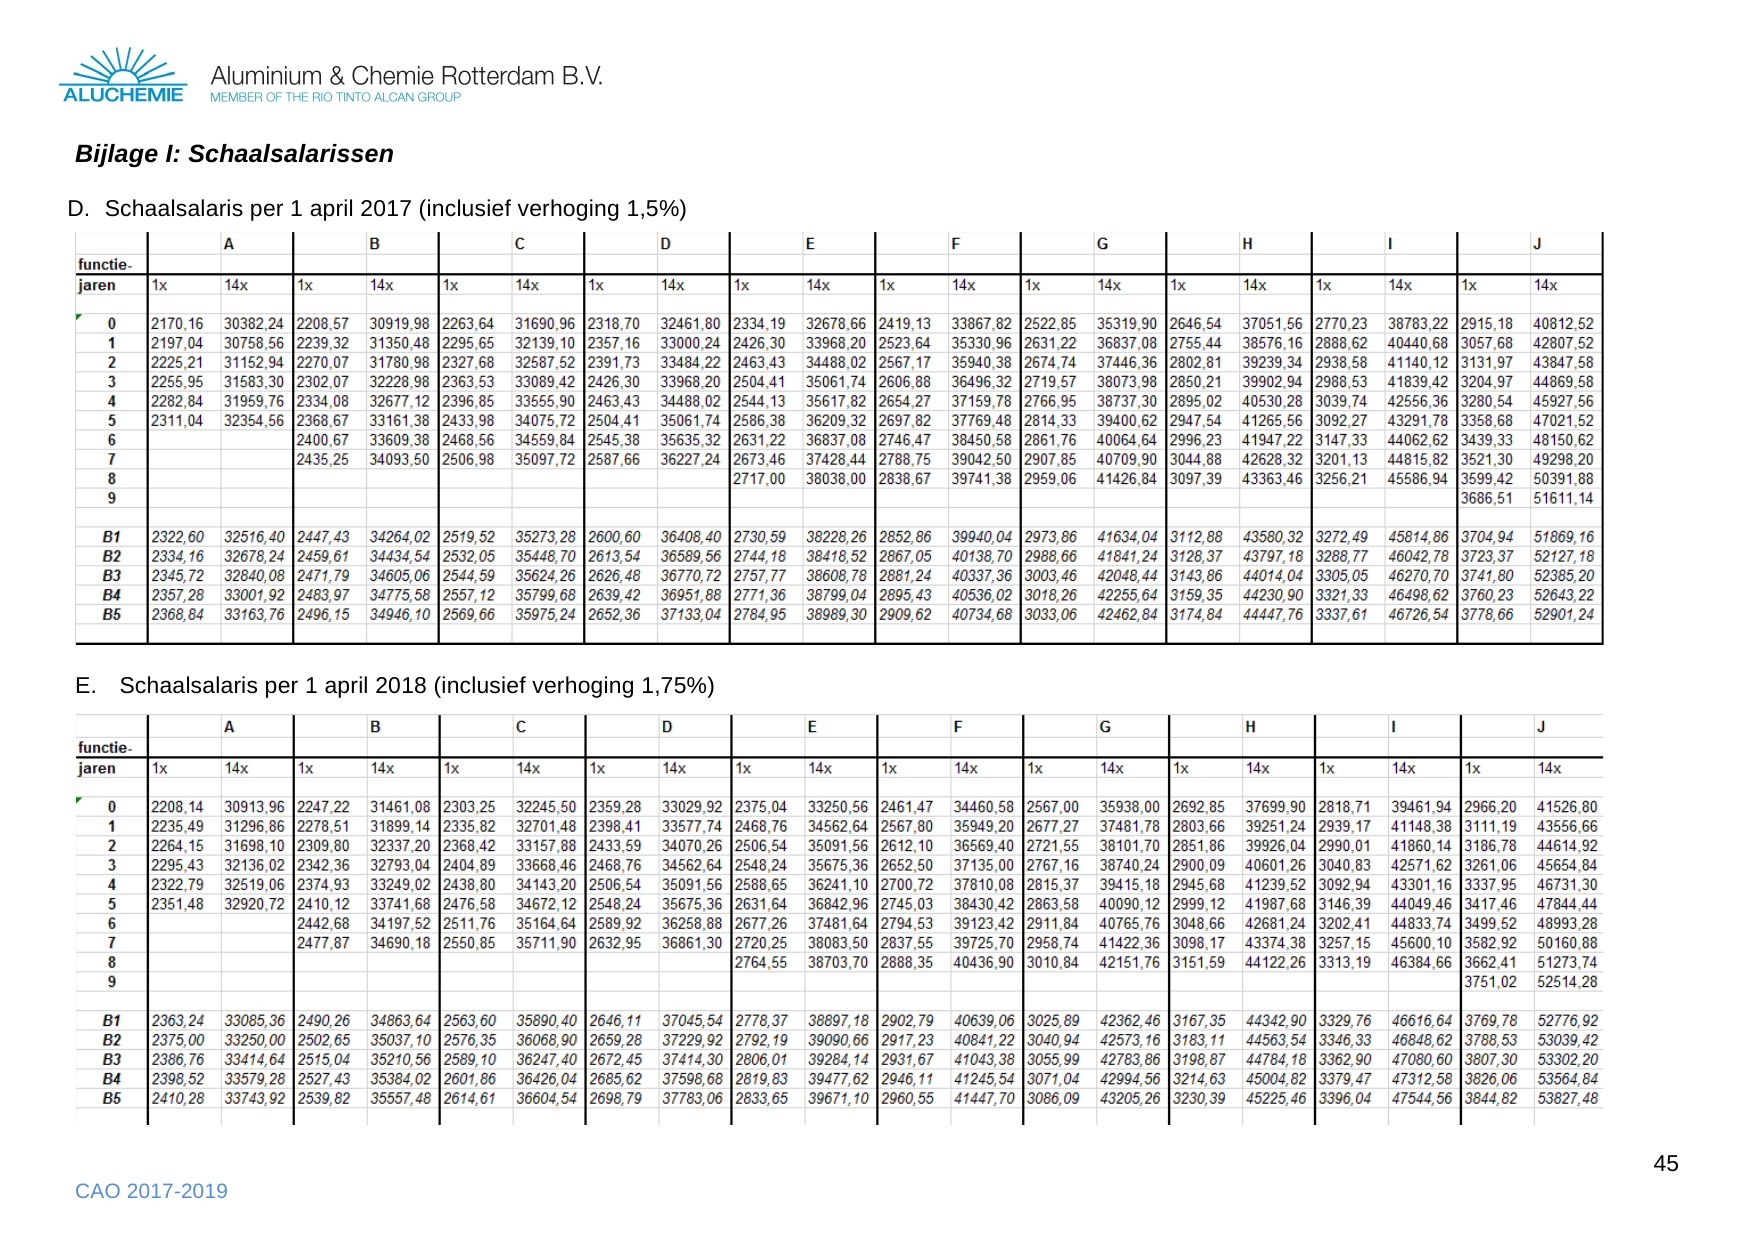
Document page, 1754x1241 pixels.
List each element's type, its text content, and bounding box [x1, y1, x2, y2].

picture [33, 0, 628, 111]
picture [75, 232, 1604, 645]
subtitle Bijlage I: Schaalsalarissen [75, 140, 1679, 167]
list Schaalsalaris per 1 april 2018 (inclusief verhoging 1,75%) [75, 672, 1679, 699]
picture [75, 714, 1602, 1124]
list Schaalsalaris per 1 april 2017 (inclusief verhoging 1,5%) [67, 194, 1679, 222]
